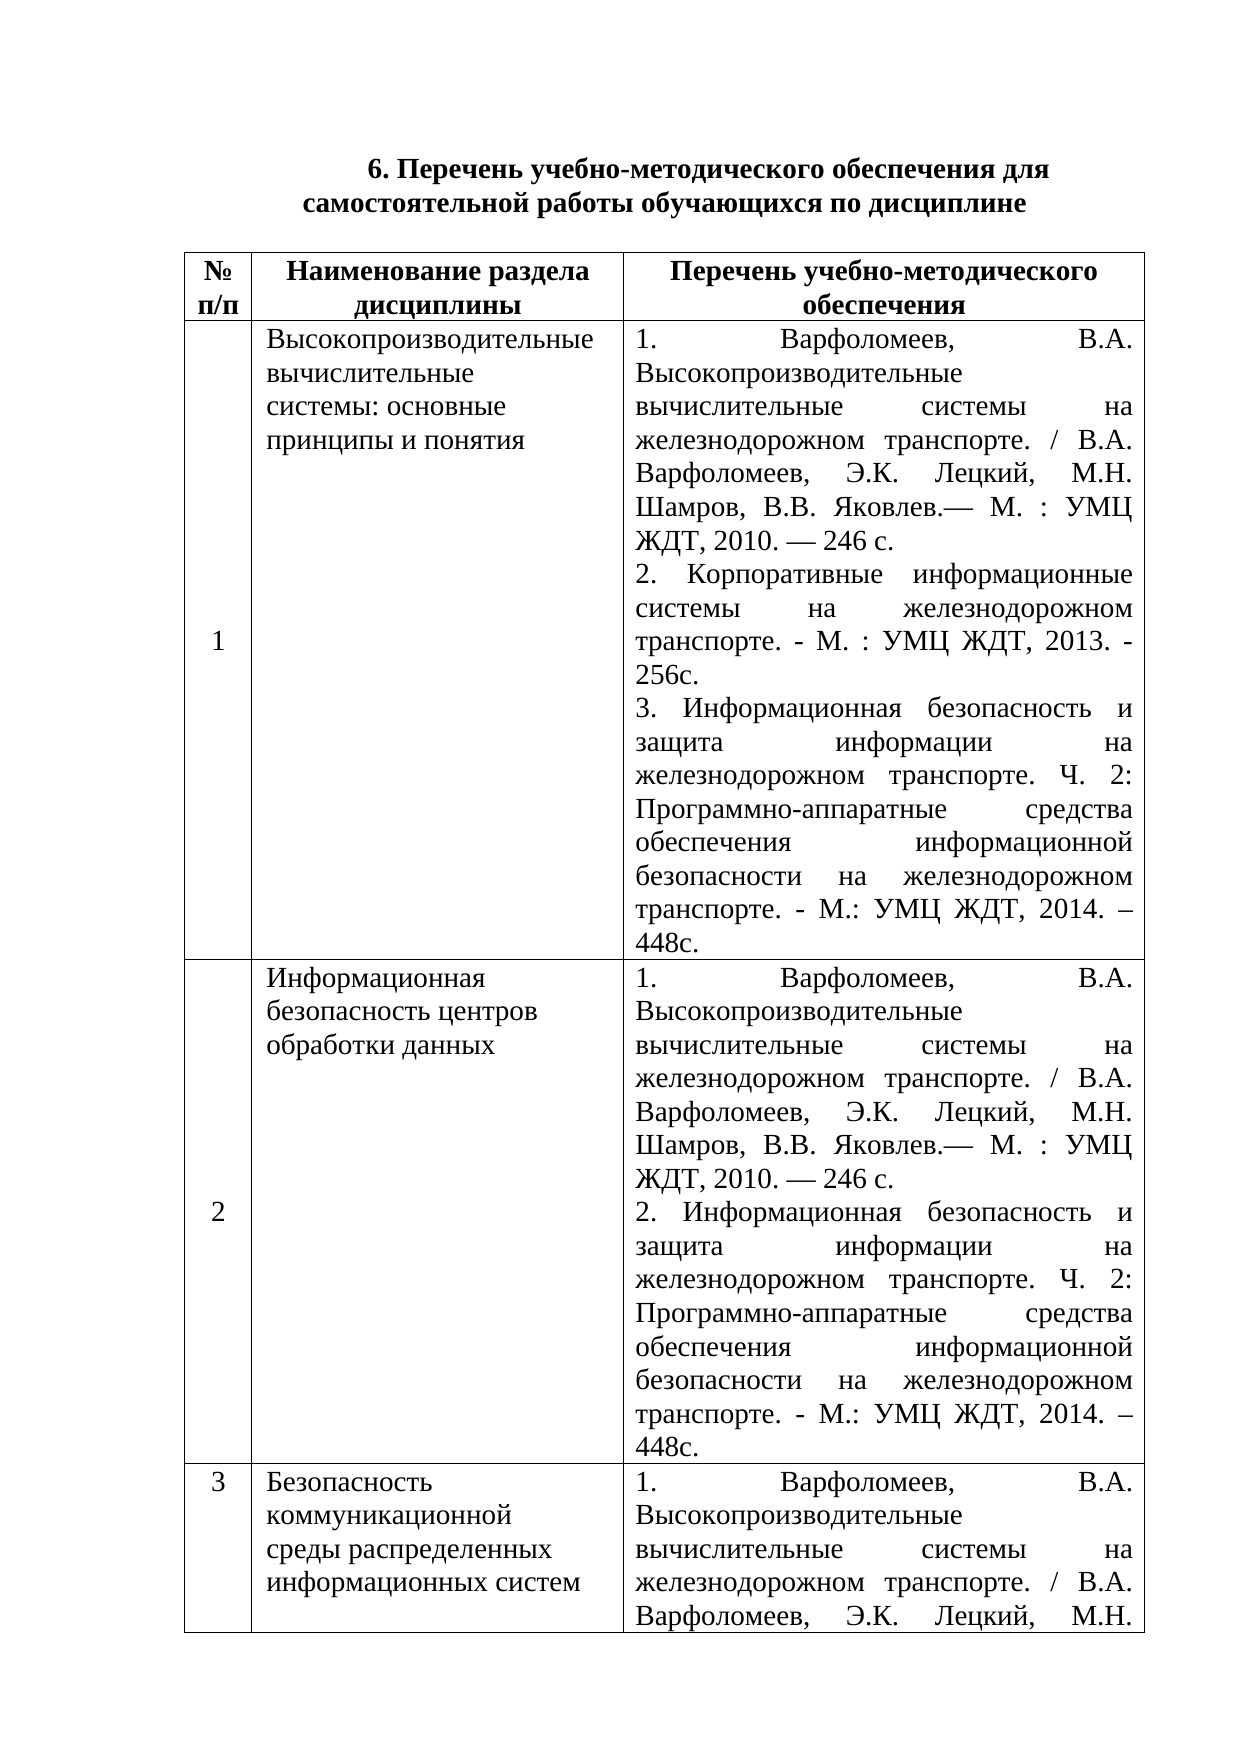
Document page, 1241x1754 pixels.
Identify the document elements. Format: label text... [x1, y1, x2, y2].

table_cell Информационная безопасность центров обработки данных [252, 960, 623, 1463]
table_header № п/п [185, 253, 251, 320]
table_cell 1. Варфоломеев, В.А. Высокопроизводительные вычислительные системы на железнодорожном транспорте. / В.А. Варфоломеев, Э.К. Лецкий, М.Н. Шамров, В.В. Яковлев.— М. : УМЦ ЖДТ, 2010. — 246 с. 2. Информационная безопасность и защита информации на железнодорожном транспорте. Ч. 2: Программно-аппаратные средства обеспечения информационной безопасности на железнодорожном транспорте. - М.: УМЦ ЖДТ, 2014. – 448с. [624, 960, 1144, 1463]
text 6. Перечень учебно-методического обеспечения для самостоятельной работы обучающихся по дисциплине [177, 152, 1152, 219]
table_cell Высокопроизводительные вычислительные системы: основные принципы и понятия [252, 321, 623, 959]
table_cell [252, 1464, 623, 1632]
table_cell 3 [185, 1464, 251, 1632]
table_cell 1 [185, 321, 251, 959]
table_header Наименование раздела дисциплины [252, 253, 623, 320]
table_cell 2 [185, 960, 251, 1463]
table_header Перечень учебно-методического обеспечения [624, 253, 1144, 320]
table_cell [624, 1464, 1144, 1632]
